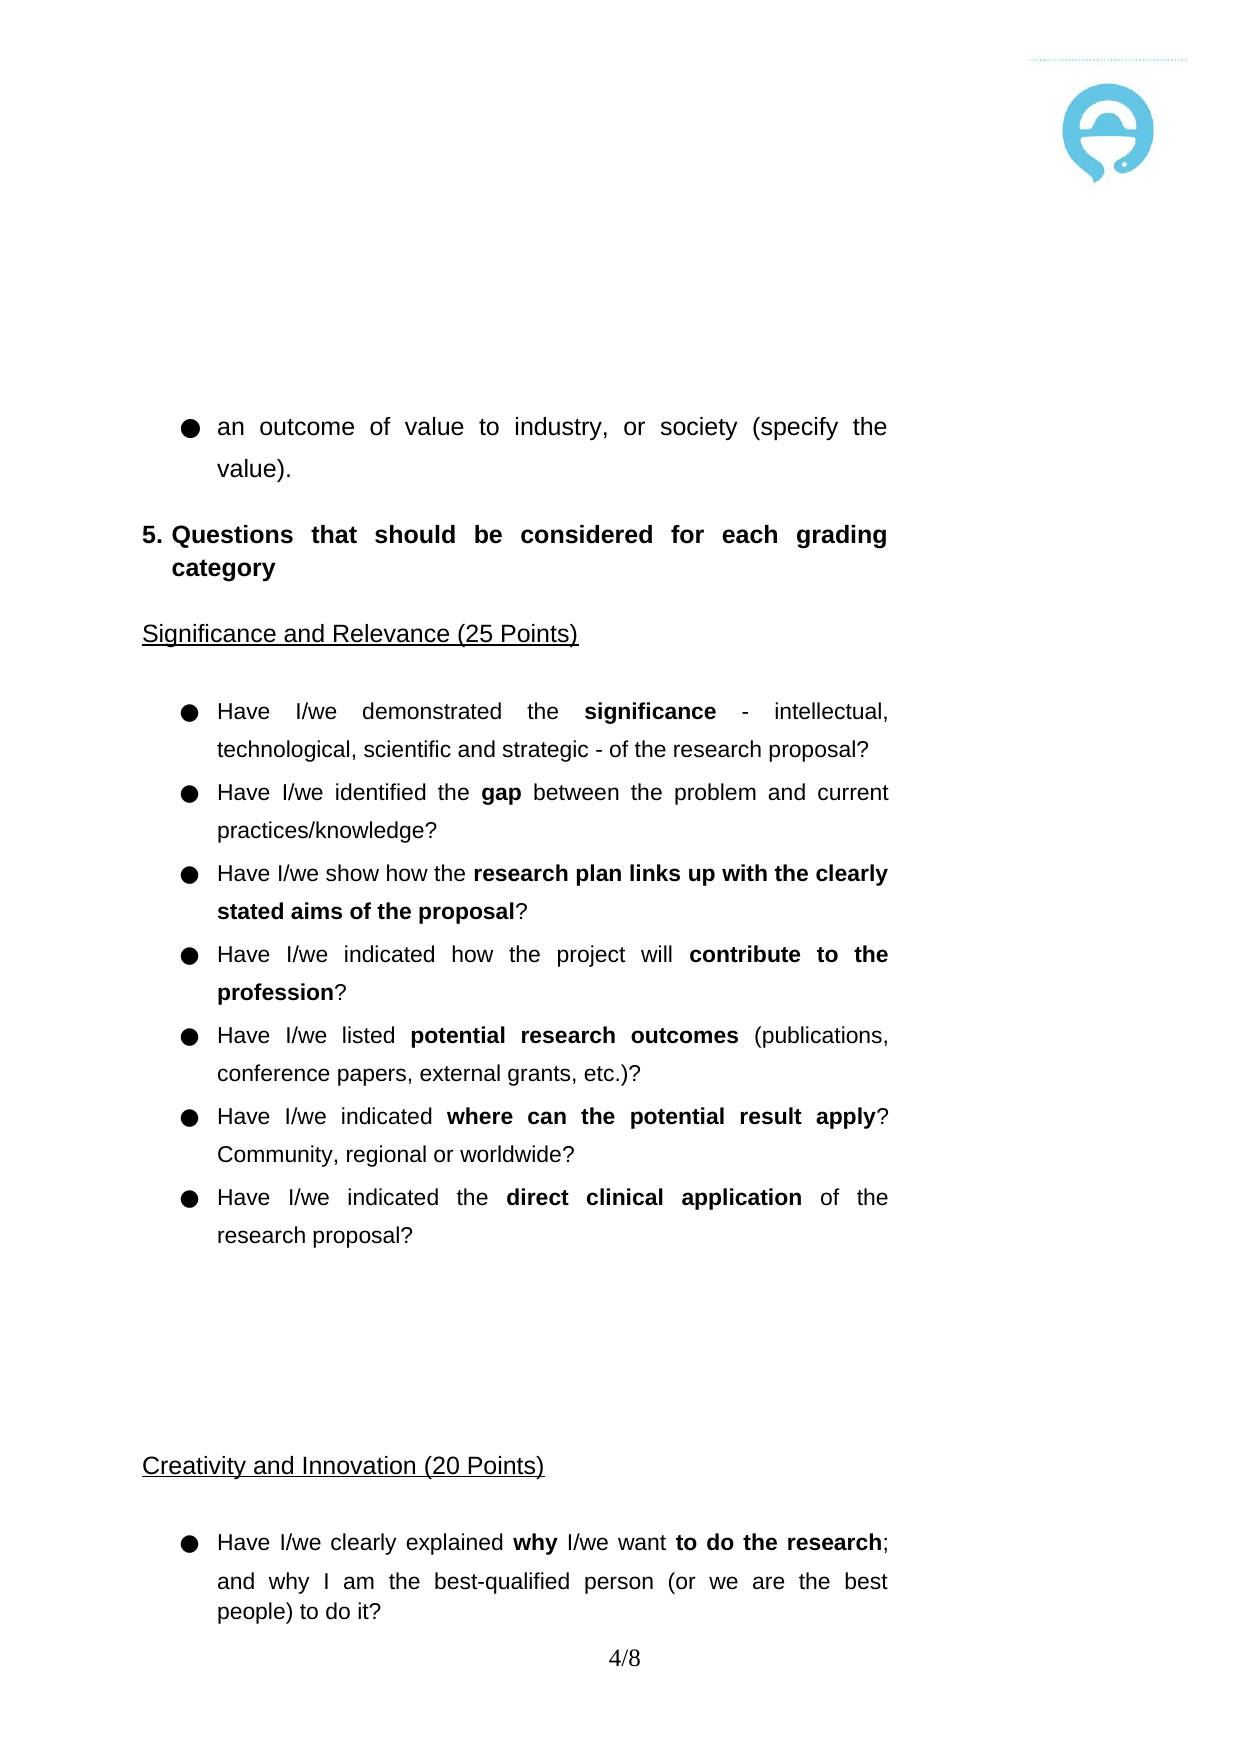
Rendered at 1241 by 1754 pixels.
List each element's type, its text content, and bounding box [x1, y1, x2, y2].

text Significance and Relevance (25 Points) [142, 619, 889, 648]
list Have I/we show how the research plan links up with the clearly stated aims of the proposal? [179, 847, 889, 925]
list an outcome of value to industry, or society (specify the value). [179, 399, 889, 483]
list Have I/we demonstrated the significance - intellectual, technological, scientific and strategic - of the research proposal? [179, 685, 889, 763]
list Have I/we listed potential research outcomes (publications, conference papers, external grants, etc.)? [179, 1009, 889, 1087]
text Creativity and Innovation (20 Points) [142, 1451, 889, 1479]
list Have I/we indicated where can the potential result apply? Community, regional or worldwide? [179, 1091, 889, 1168]
list Questions that should be considered for each grading category [142, 520, 889, 582]
list Have I/we clearly explained why I/we want to do the research; and why I am the best-qualified person (or we are the best people) to do it? [179, 1517, 889, 1624]
list Have I/we identified the gap between the problem and current practices/knowledge? [179, 766, 889, 844]
list Have I/we indicated the direct clinical application of the research proposal? [179, 1172, 889, 1249]
list Have I/we indicated how the project will contribute to the profession? [179, 928, 889, 1006]
picture [1024, 53, 1191, 199]
